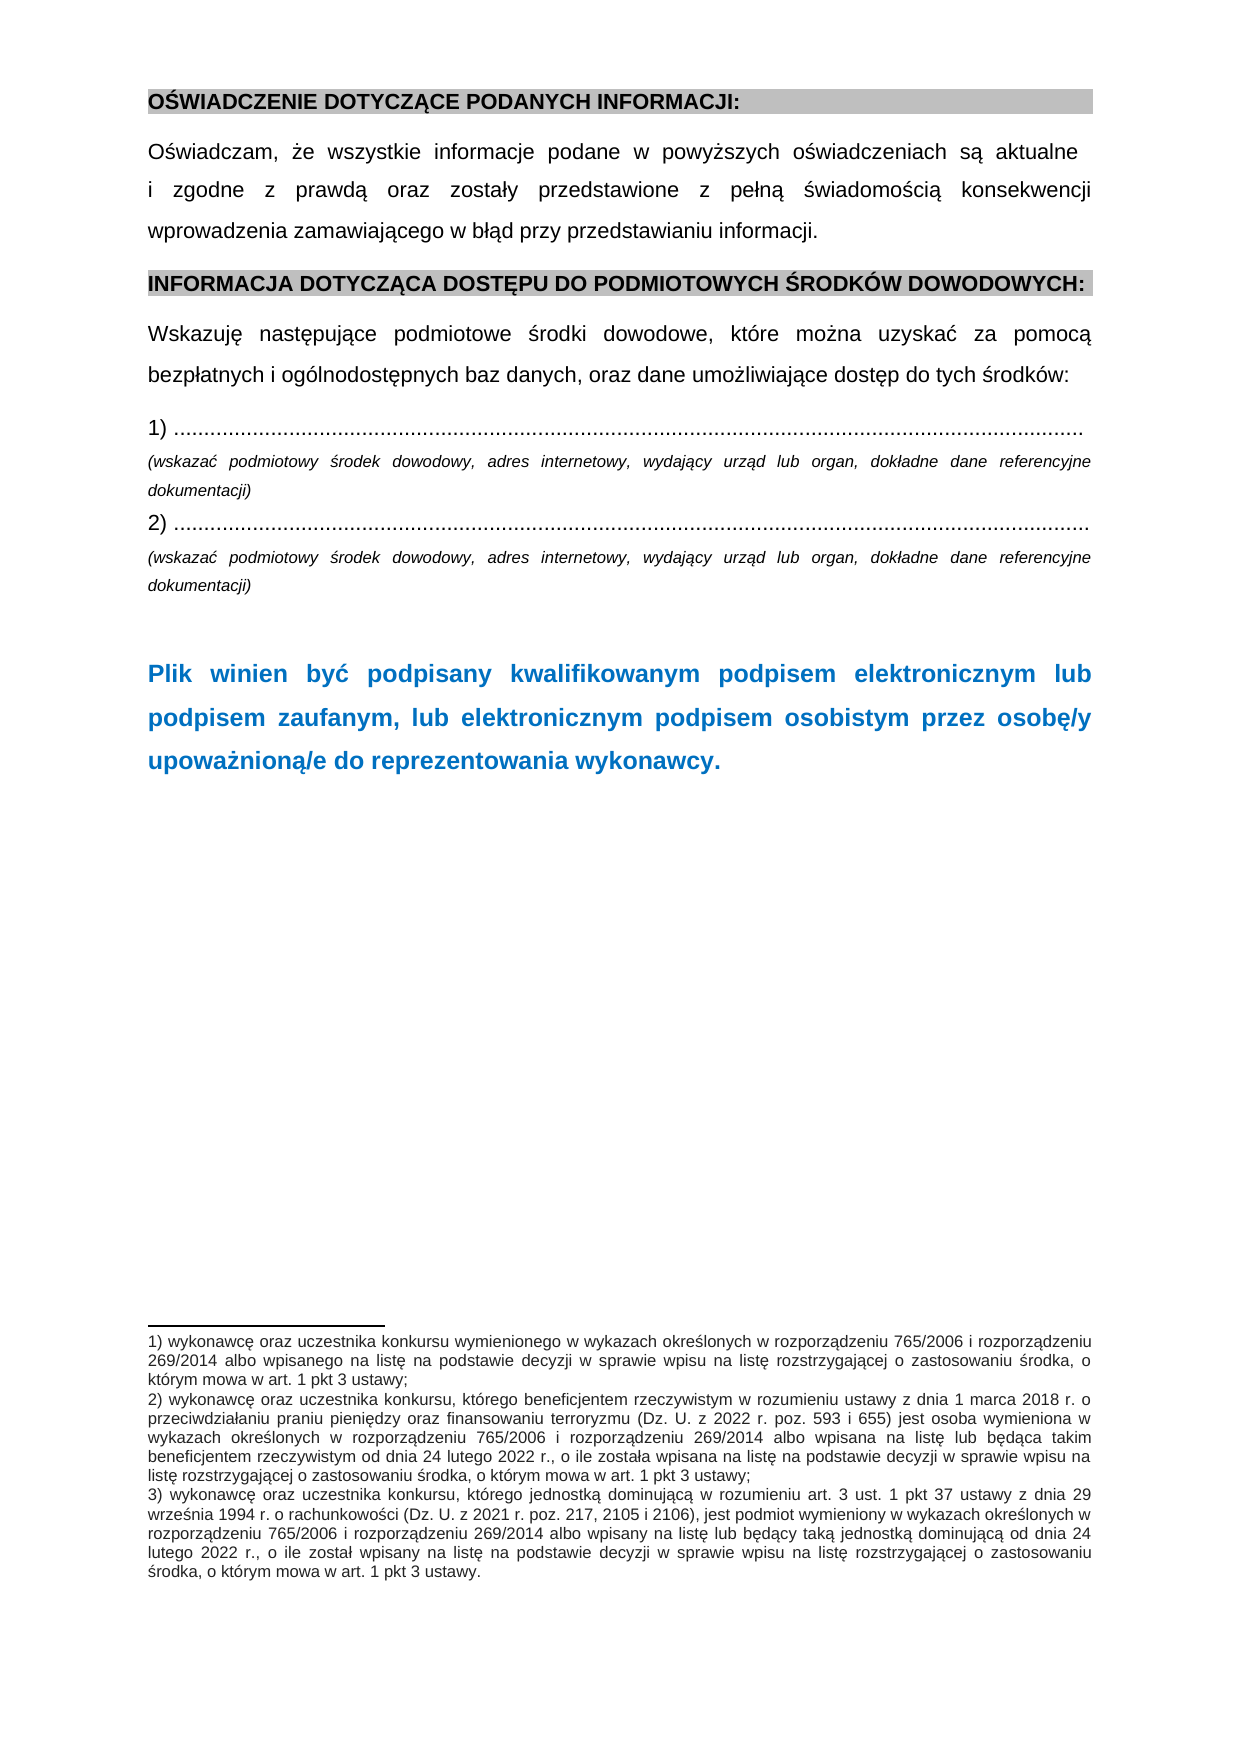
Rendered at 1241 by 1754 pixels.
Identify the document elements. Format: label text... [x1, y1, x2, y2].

text 1) ...................................................................................................................................................... [148, 414, 1093, 439]
text OŚWIADCZENIE DOTYCZĄCE PODANYCH INFORMACJI: [148, 89, 1093, 114]
text 2) ....................................................................................................................................................... [148, 510, 1093, 535]
text Plik winien być podpisany kwalifikowanym podpisem elektronicznym lub podpisem zaufanym, lub elektronicznym podpisem osobistym przez osobę/y upoważnioną/e do reprezentowania wykonawcy. [148, 659, 1093, 774]
text Oświadczam, że wszystkie informacje podane w powyższych oświadczeniach są aktualne i zgodne z prawdą oraz zostały przedstawione z pełną świadomością konsekwencji wprowadzenia zamawiającego w błąd przy przedstawianiu informacji. [148, 139, 1093, 244]
text (wskazać podmiotowy środek dowodowy, adres internetowy, wydający urząd lub organ, dokładne dane referencyjne dokumentacji) [148, 547, 1093, 595]
text INFORMACJA DOTYCZĄCA DOSTĘPU DO PODMIOTOWYCH ŚRODKÓW DOWODOWYCH: [148, 270, 1093, 296]
text (wskazać podmiotowy środek dowodowy, adres internetowy, wydający urząd lub organ, dokładne dane referencyjne dokumentacji) [148, 452, 1093, 500]
text Wskazuję następujące podmiotowe środki dowodowe, które można uzyskać za pomocą bezpłatnych i ogólnodostępnych baz danych, oraz dane umożliwiające dostęp do tych środków: [148, 321, 1093, 388]
